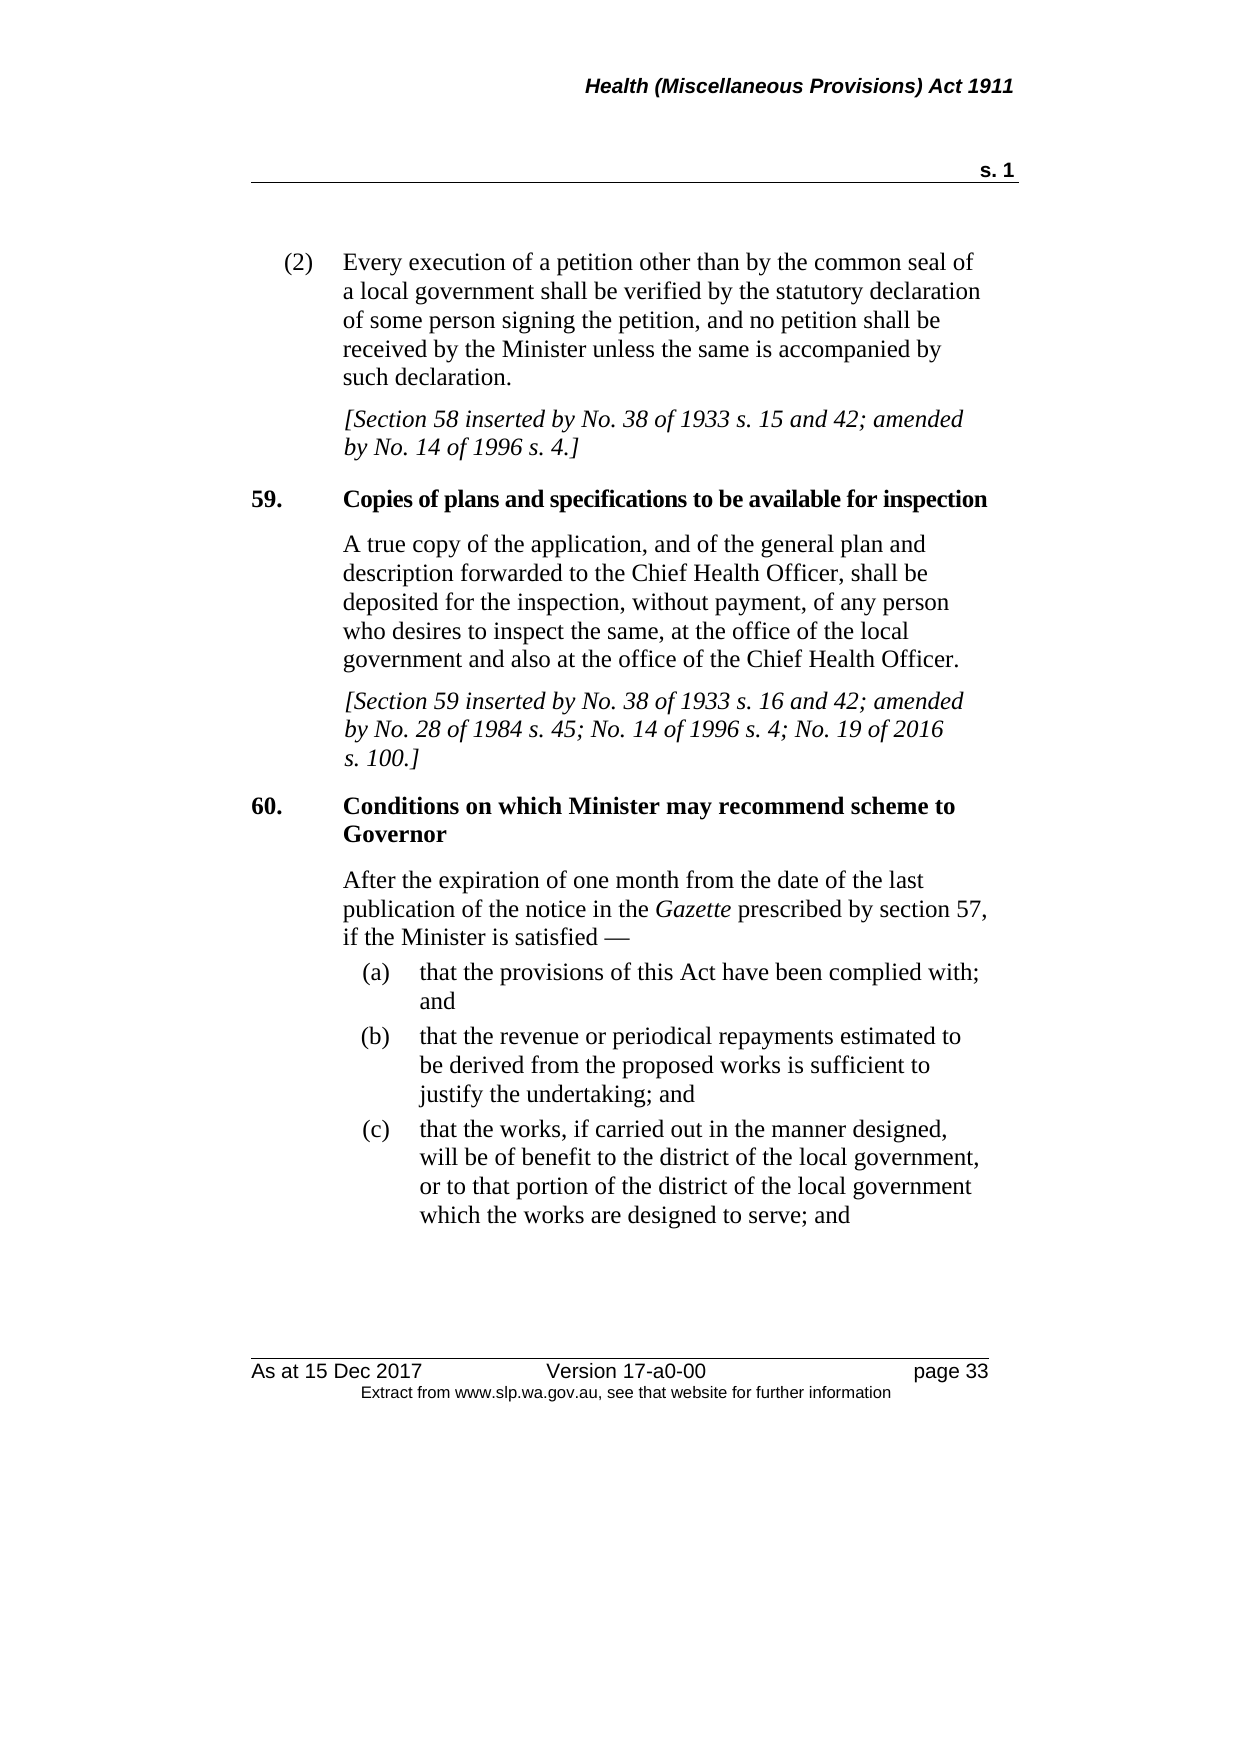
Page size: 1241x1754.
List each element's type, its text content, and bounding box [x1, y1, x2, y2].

text (2) Every execution of a petition other than by the common seal of a local government shall be verified by the statutory declaration of some person signing the petition, and no petition shall be received by the Minister unless the same is accompanied by such declaration. [251, 247, 989, 391]
text [Section 58 inserted by No. 38 of 1933 s. 15 and 42; amended by No. 14 of 1996 s. 4.] [251, 404, 989, 461]
text After the expiration of one month from the date of the last publication of the notice in the Gazette prescribed by section 57, if the Minister is satisfied — [251, 865, 989, 951]
text [Section 59 inserted by No. 38 of 1933 s. 16 and 42; amended by No. 28 of 1984 s. 45; No. 14 of 1996 s. 4; No. 19 of 2016 s. 100.] [251, 686, 989, 772]
subtitle 60. Conditions on which Minister may recommend scheme to Governor [251, 791, 989, 848]
text (c) that the works, if carried out in the manner designed, will be of benefit to the district of the local government, or to that portion of the district of the local government which the works are designed to serve; and [251, 1114, 989, 1229]
subtitle 59. Copies of plans and specifications to be available for inspection [251, 484, 989, 513]
text A true copy of the application, and of the general plan and description forwarded to the Chief Health Officer, shall be deposited for the inspection, without payment, of any person who desires to inspect the same, at the office of the local government and also at the office of the Chief Health Officer. [251, 529, 989, 673]
text (b) that the revenue or periodical repayments estimated to be derived from the proposed works is sufficient to justify the undertaking; and [251, 1021, 989, 1107]
text (a) that the provisions of this Act have been complied with; and [251, 957, 989, 1015]
